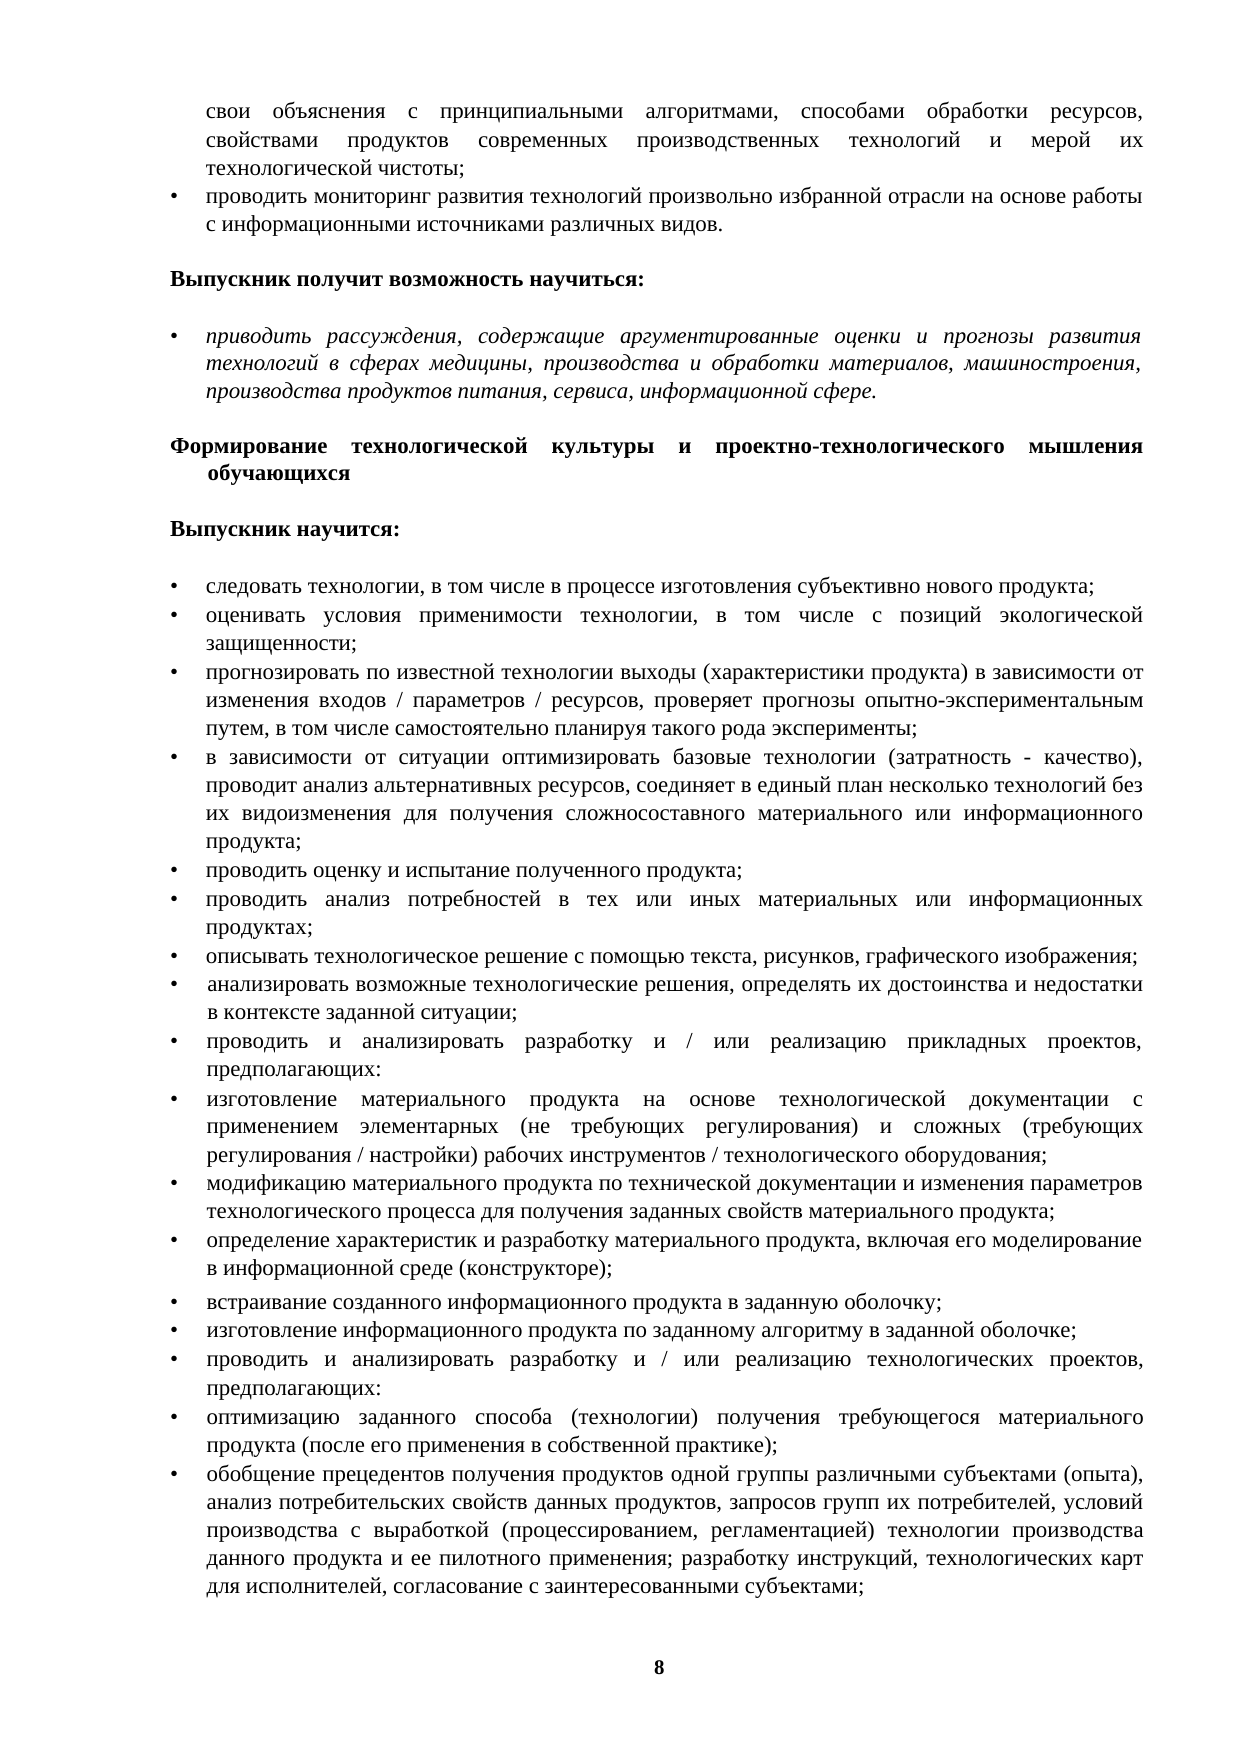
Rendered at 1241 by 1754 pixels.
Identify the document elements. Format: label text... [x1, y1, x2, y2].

list описывать технологическое решение с помощью текста, рисунков, графического изображения; [170, 941, 1144, 969]
list обобщение прецедентов получения продуктов одной группы различными субъектами (опыта), анализ потребительских свойств данных продуктов, запросов групп их потребителей, условий производства с выработкой (процессированием, регламентацией) технологии производства данного продукта и ее пилотного применения; разработку инструкций, технологических карт для исполнителей, согласование с заинтересованными субъектами; [170, 1459, 1145, 1599]
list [170, 97, 1145, 181]
list проводить и анализировать разработку и / или реализацию технологических проектов, предполагающих: [170, 1344, 1145, 1401]
text • анализировать возможные технологические решения, определять их достоинства и недостатки в контексте заданной ситуации; [170, 969, 1145, 1025]
list встраивание созданного информационного продукта в заданную оболочку; [170, 1286, 1145, 1315]
text Формирование технологической культуры и проектно-технологического мышления обучающихся [170, 432, 1144, 486]
list изготовление информационного продукта по заданному алгоритму в заданной оболочке; [170, 1315, 1145, 1343]
list прогнозировать по известной технологии выходы (характеристики продукта) в зависимости от изменения входов / параметров / ресурсов, проверяет прогнозы опытно-экспериментальным путем, в том числе самостоятельно планируя такого рода эксперименты; [170, 657, 1145, 741]
list приводить рассуждения, содержащие аргументированные оценки и прогнозы развития технологий в сферах медицины, производства и обработки материалов, машиностроения, производства продуктов питания, сервиса, информационной сфере. [170, 321, 1142, 403]
list модификацию материального продукта по технической документации и изменения параметров технологического процесса для получения заданных свойств материального продукта; [170, 1168, 1144, 1224]
text Выпускник получит возможность научиться: [170, 265, 1145, 292]
list в зависимости от ситуации оптимизировать базовые технологии (затратность - качество), проводит анализ альтернативных ресурсов, соединяет в единый план несколько технологий без их видоизменения для получения сложносоставного материального или информационного продукта; [170, 742, 1144, 854]
list проводить оценку и испытание полученного продукта; [170, 855, 1145, 883]
list следовать технологии, в том числе в процессе изготовления субъективно нового продукта; [170, 571, 1145, 599]
list оценивать условия применимости технологии, в том числе с позиций экологической защищенности; [170, 600, 1144, 656]
list проводить и анализировать разработку и / или реализацию прикладных проектов, предполагающих: [170, 1026, 1144, 1082]
list проводить анализ потребностей в тех или иных материальных или информационных продуктах; [170, 884, 1144, 940]
list оптимизацию заданного способа (технологии) получения требующегося материального продукта (после его применения в собственной практике); [170, 1402, 1145, 1458]
list проводить мониторинг развития технологий произвольно избранной отрасли на основе работы с информационными источниками различных видов. [170, 181, 1144, 237]
text Выпускник научится: [170, 515, 1145, 541]
list изготовление материального продукта на основе технологической документации с применением элементарных (не требующих регулирования) и сложных (требующих регулирования / настройки) рабочих инструментов / технологического оборудования; [170, 1083, 1145, 1168]
list определение характеристик и разработку материального продукта, включая его моделирование в информационной среде (конструкторе); [170, 1225, 1144, 1281]
